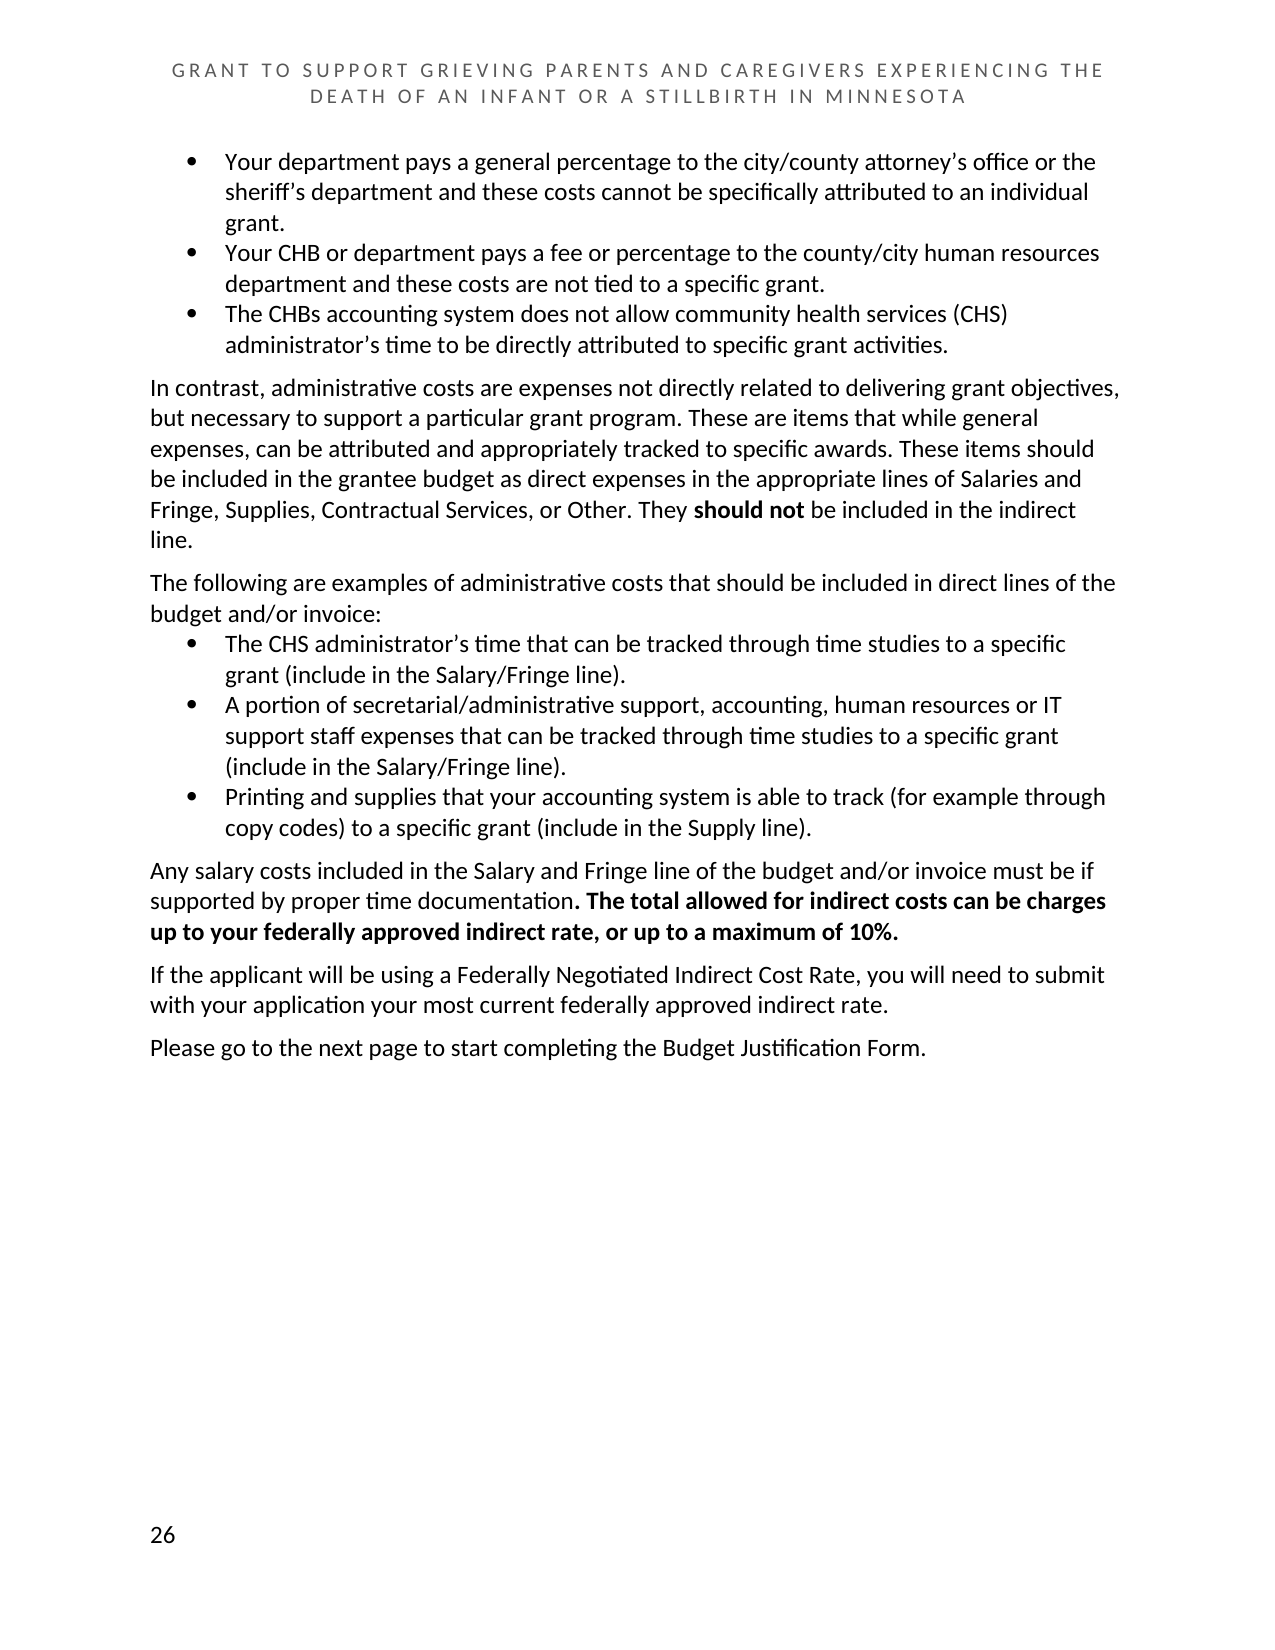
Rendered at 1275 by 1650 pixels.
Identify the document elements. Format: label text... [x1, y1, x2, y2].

list The CHS administrator’s time that can be tracked through time studies to a specific grant (include in the Salary/Fringe line). [187, 629, 1125, 690]
text The following are examples of administrative costs that should be included in direct lines of the budget and/or invoice: [150, 568, 1125, 629]
list The CHBs accounting system does not allow community health services (CHS) administrator’s time to be directly attributed to specific grant activities. [187, 298, 1125, 359]
list Your CHB or department pays a fee or percentage to the county/city human resources department and these costs are not tied to a specific grant. [187, 237, 1125, 298]
list Printing and supplies that your accounting system is able to track (for example through copy codes) to a specific grant (include in the Supply line). [187, 781, 1125, 842]
text Please go to the next page to start completing the Budget Justification Form. [150, 1032, 1125, 1063]
list Your department pays a general percentage to the city/county attorney’s office or the sheriff’s department and these costs cannot be specifically attributed to an individual grant. [187, 146, 1125, 237]
text In contrast, administrative costs are expenses not directly related to delivering grant objectives, but necessary to support a particular grant program. These are items that while general expenses, can be attributed and appropriately tracked to specific awards. These items should be included in the grantee budget as direct expenses in the appropriate lines of Salaries and Fringe, Supplies, Contractual Services, or Other. They should not be included in the indirect line. [150, 372, 1125, 555]
text If the applicant will be using a Federally Negotiated Indirect Cost Rate, you will need to submit with your application your most current federally approved indirect rate. [150, 959, 1125, 1020]
text Any salary costs included in the Salary and Fringe line of the budget and/or invoice must be if supported by proper time documentation. The total allowed for indirect costs can be charges up to your federally approved indirect rate, or up to a maximum of 10%. [150, 855, 1125, 946]
list A portion of secretarial/administrative support, accounting, human resources or IT support staff expenses that can be tracked through time studies to a specific grant (include in the Salary/Fringe line). [187, 690, 1125, 781]
